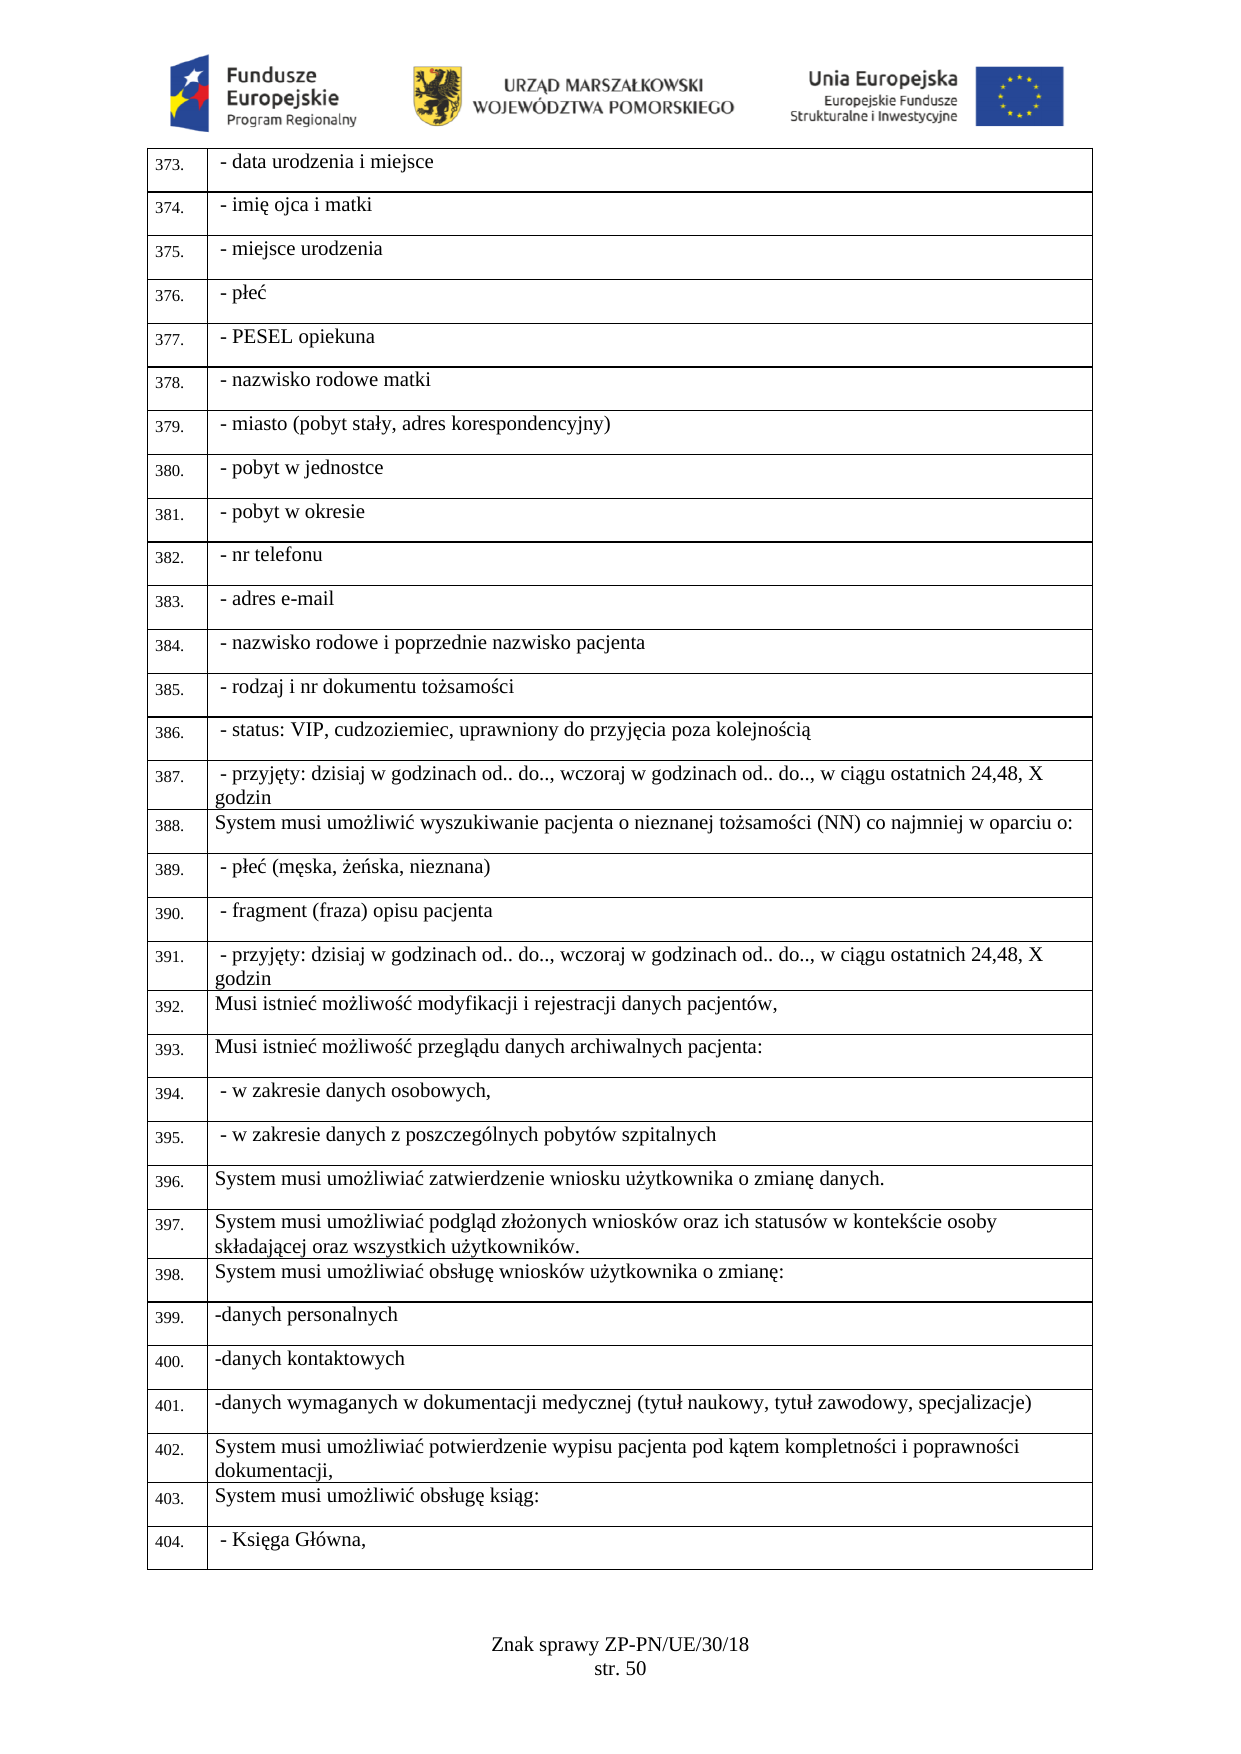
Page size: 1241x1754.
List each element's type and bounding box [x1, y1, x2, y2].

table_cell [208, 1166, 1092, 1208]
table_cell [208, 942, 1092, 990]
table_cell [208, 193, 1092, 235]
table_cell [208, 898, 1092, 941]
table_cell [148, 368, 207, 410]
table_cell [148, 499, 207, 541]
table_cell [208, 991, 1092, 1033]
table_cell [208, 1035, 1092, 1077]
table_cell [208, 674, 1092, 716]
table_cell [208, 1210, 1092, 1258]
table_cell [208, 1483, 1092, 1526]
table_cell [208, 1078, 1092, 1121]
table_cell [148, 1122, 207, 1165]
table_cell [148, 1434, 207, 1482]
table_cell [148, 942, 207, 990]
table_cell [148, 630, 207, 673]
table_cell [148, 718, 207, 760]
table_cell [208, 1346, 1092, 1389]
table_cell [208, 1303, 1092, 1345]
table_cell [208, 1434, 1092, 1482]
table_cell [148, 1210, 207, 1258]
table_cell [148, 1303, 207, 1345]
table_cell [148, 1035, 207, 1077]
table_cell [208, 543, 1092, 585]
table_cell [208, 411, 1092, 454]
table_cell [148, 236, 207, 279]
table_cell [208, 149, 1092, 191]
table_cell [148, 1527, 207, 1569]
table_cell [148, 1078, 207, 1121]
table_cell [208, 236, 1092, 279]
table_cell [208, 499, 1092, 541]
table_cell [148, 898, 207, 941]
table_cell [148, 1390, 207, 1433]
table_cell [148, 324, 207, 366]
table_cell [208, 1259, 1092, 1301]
picture [147, 28, 1088, 147]
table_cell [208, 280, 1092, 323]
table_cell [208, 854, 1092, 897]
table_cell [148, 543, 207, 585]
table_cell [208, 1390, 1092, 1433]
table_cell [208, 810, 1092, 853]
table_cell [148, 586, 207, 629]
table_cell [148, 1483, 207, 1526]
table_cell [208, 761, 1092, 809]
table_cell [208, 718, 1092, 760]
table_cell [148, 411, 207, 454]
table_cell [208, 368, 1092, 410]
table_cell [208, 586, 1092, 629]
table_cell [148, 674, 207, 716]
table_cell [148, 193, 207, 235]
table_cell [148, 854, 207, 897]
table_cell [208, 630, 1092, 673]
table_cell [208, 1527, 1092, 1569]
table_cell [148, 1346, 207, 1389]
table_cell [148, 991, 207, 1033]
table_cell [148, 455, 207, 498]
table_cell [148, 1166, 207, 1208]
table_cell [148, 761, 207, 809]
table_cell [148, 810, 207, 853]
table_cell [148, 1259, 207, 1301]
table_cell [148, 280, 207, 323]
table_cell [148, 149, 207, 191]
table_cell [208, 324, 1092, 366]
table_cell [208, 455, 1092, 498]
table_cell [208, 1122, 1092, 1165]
